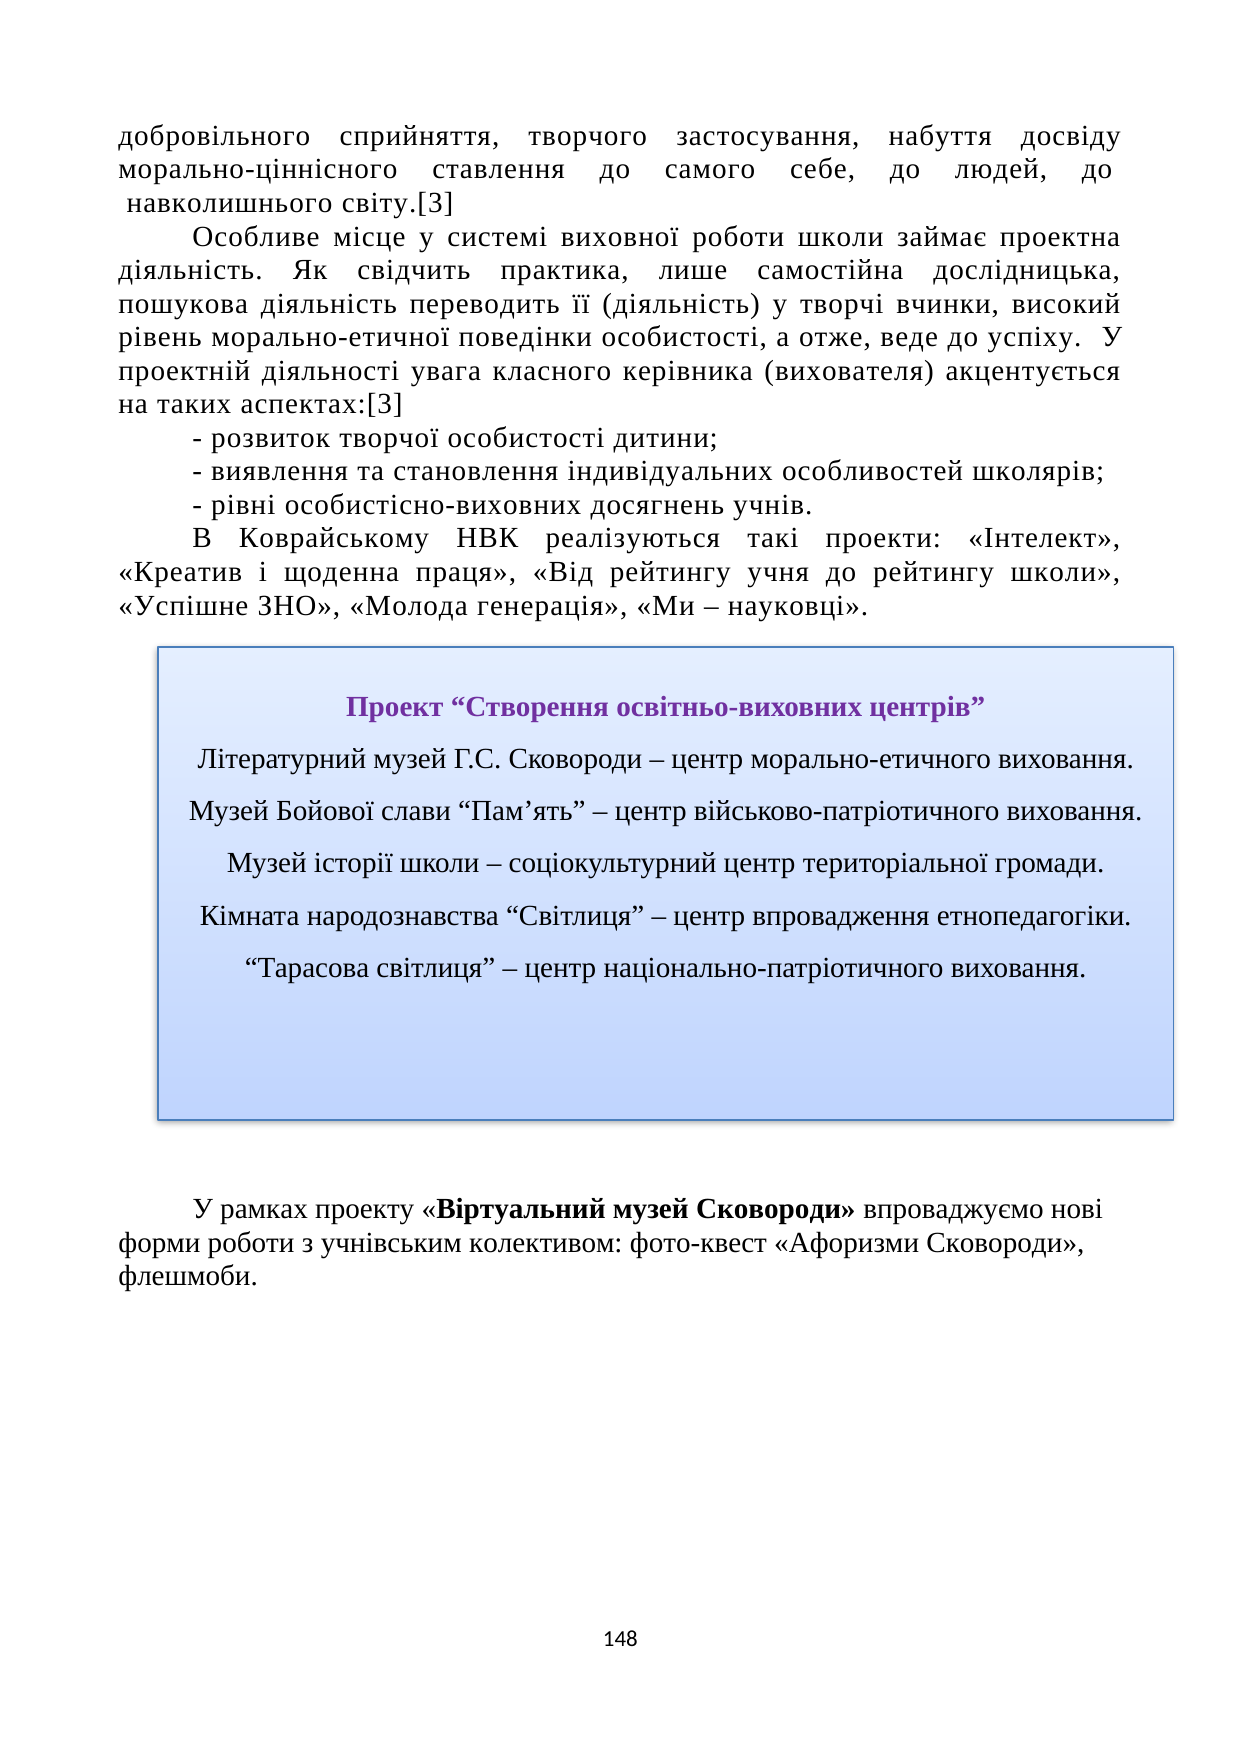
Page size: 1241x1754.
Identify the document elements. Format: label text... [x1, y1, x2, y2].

text - рівні особистісно-виховних досягнень учнів. [118, 487, 1122, 521]
text - виявлення та становлення індивідуальних особливостей школярів; [118, 453, 1122, 487]
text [118, 118, 1122, 219]
text - розвиток творчої особистості дитини; [118, 420, 1122, 453]
text Особливе місце у системі виховної роботи школи займає проектна діяльність. Як свідчить практика, лише самостійна дослідницька, пошукова діяльність переводить її (діяльність) у творчі вчинки, високий рівень морально-етичної поведінки особистості, а отже, веде до успіху. У проектній діяльності увага класного керівника (вихователя) акцентується на таких аспектах:[3] [118, 219, 1122, 420]
text В Коврайському НВК реалізуються такі проекти: «Інтелект», «Креатив і щоденна праця», «Від рейтингу учня до рейтингу школи», «Успішне ЗНО», «Молода генерація», «Ми – науковці». [118, 521, 1122, 621]
text У рамках проекту «Віртуальний музей Сковороди» впроваджуємо нові форми роботи з учнівським колективом: фото-квест «Афоризми Сковороди», флешмоби. [118, 1191, 1122, 1292]
